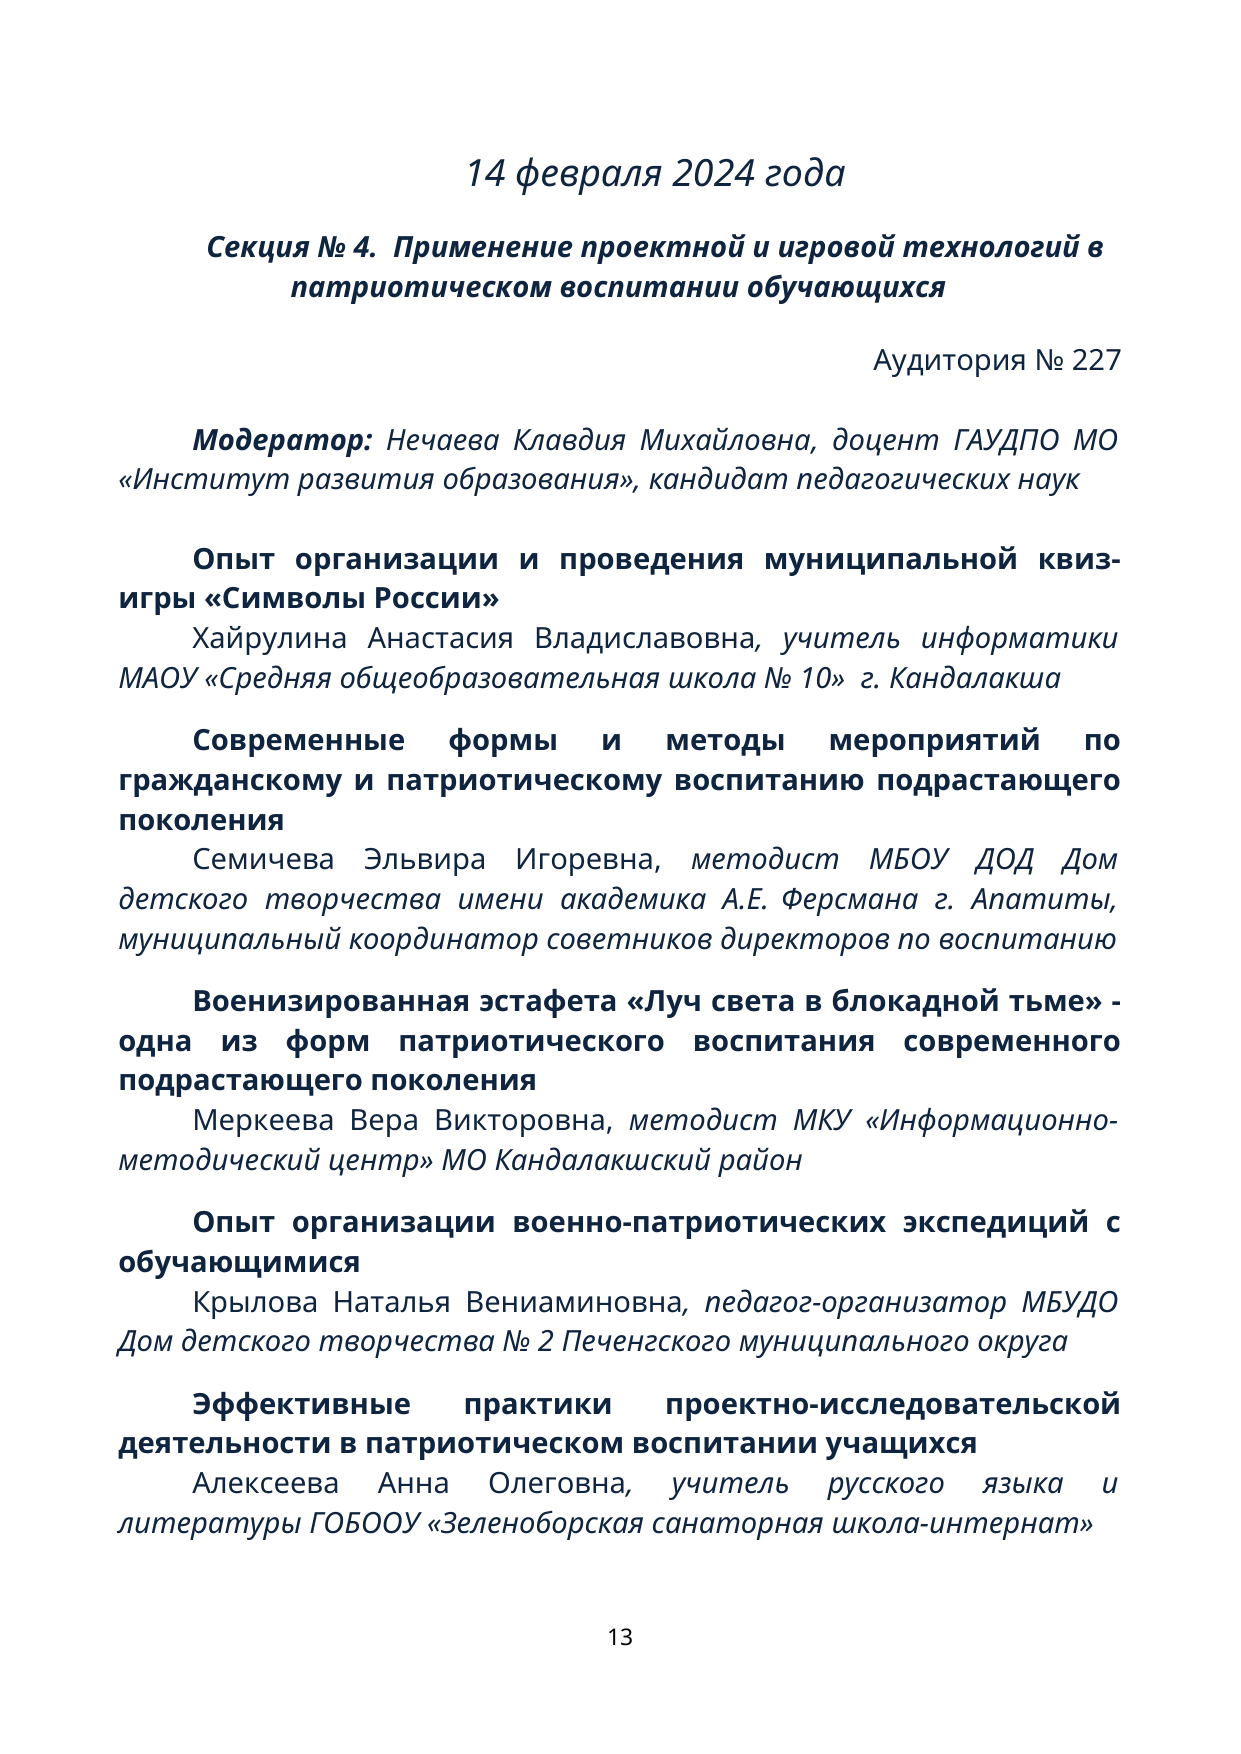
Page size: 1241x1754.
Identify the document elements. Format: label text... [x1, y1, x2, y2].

text Секция № 4. Применение проектной и игровой технологий в патриотическом воспитании обучающихся [118, 226, 1122, 306]
text Хайрулина Анастасия Владиславовна, учитель информатики МАОУ «Средняя общеобразовательная школа № 10» г. Кандалакша [118, 617, 1122, 697]
text 14 февраля 2024 года [118, 147, 1122, 198]
text Семичева Эльвира Игоревна, методист МБОУ ДОД Дом детского творчества имени академика А.Е. Ферсмана г. Апатиты, муниципальный координатор советников директоров по воспитанию [118, 838, 1122, 958]
text Алексеева Анна Олеговна, учитель русского языка и литературы ГОБООУ «Зеленоборская санаторная школа-интернат» [118, 1462, 1122, 1542]
text Аудитория № 227 [118, 339, 1122, 379]
text Опыт организации и проведения муниципальной квиз-игры «Символы России» [118, 538, 1122, 617]
text Военизированная эстафета «Луч света в блокадной тьме» - одна из форм патриотического воспитания современного подрастающего поколения [118, 980, 1122, 1099]
text Эффективные практики проектно-исследовательской деятельности в патриотическом воспитании учащихся [118, 1383, 1122, 1462]
text Современные формы и методы мероприятий по гражданскому и патриотическому воспитанию подрастающего поколения [118, 719, 1122, 838]
text Модератор: Нечаева Клавдия Михайловна, доцент ГАУДПО МО «Институт развития образования», кандидат педагогических наук [118, 419, 1122, 498]
text Опыт организации военно-патриотических экспедиций с обучающимися [118, 1201, 1122, 1281]
text Крылова Наталья Вениаминовна, педагог-организатор МБУДО Дом детского творчества № 2 Печенгского муниципального округа [118, 1281, 1122, 1360]
text Меркеева Вера Викторовна, методист МКУ «Информационно-методический центр» МО Кандалакшский район [118, 1099, 1122, 1179]
